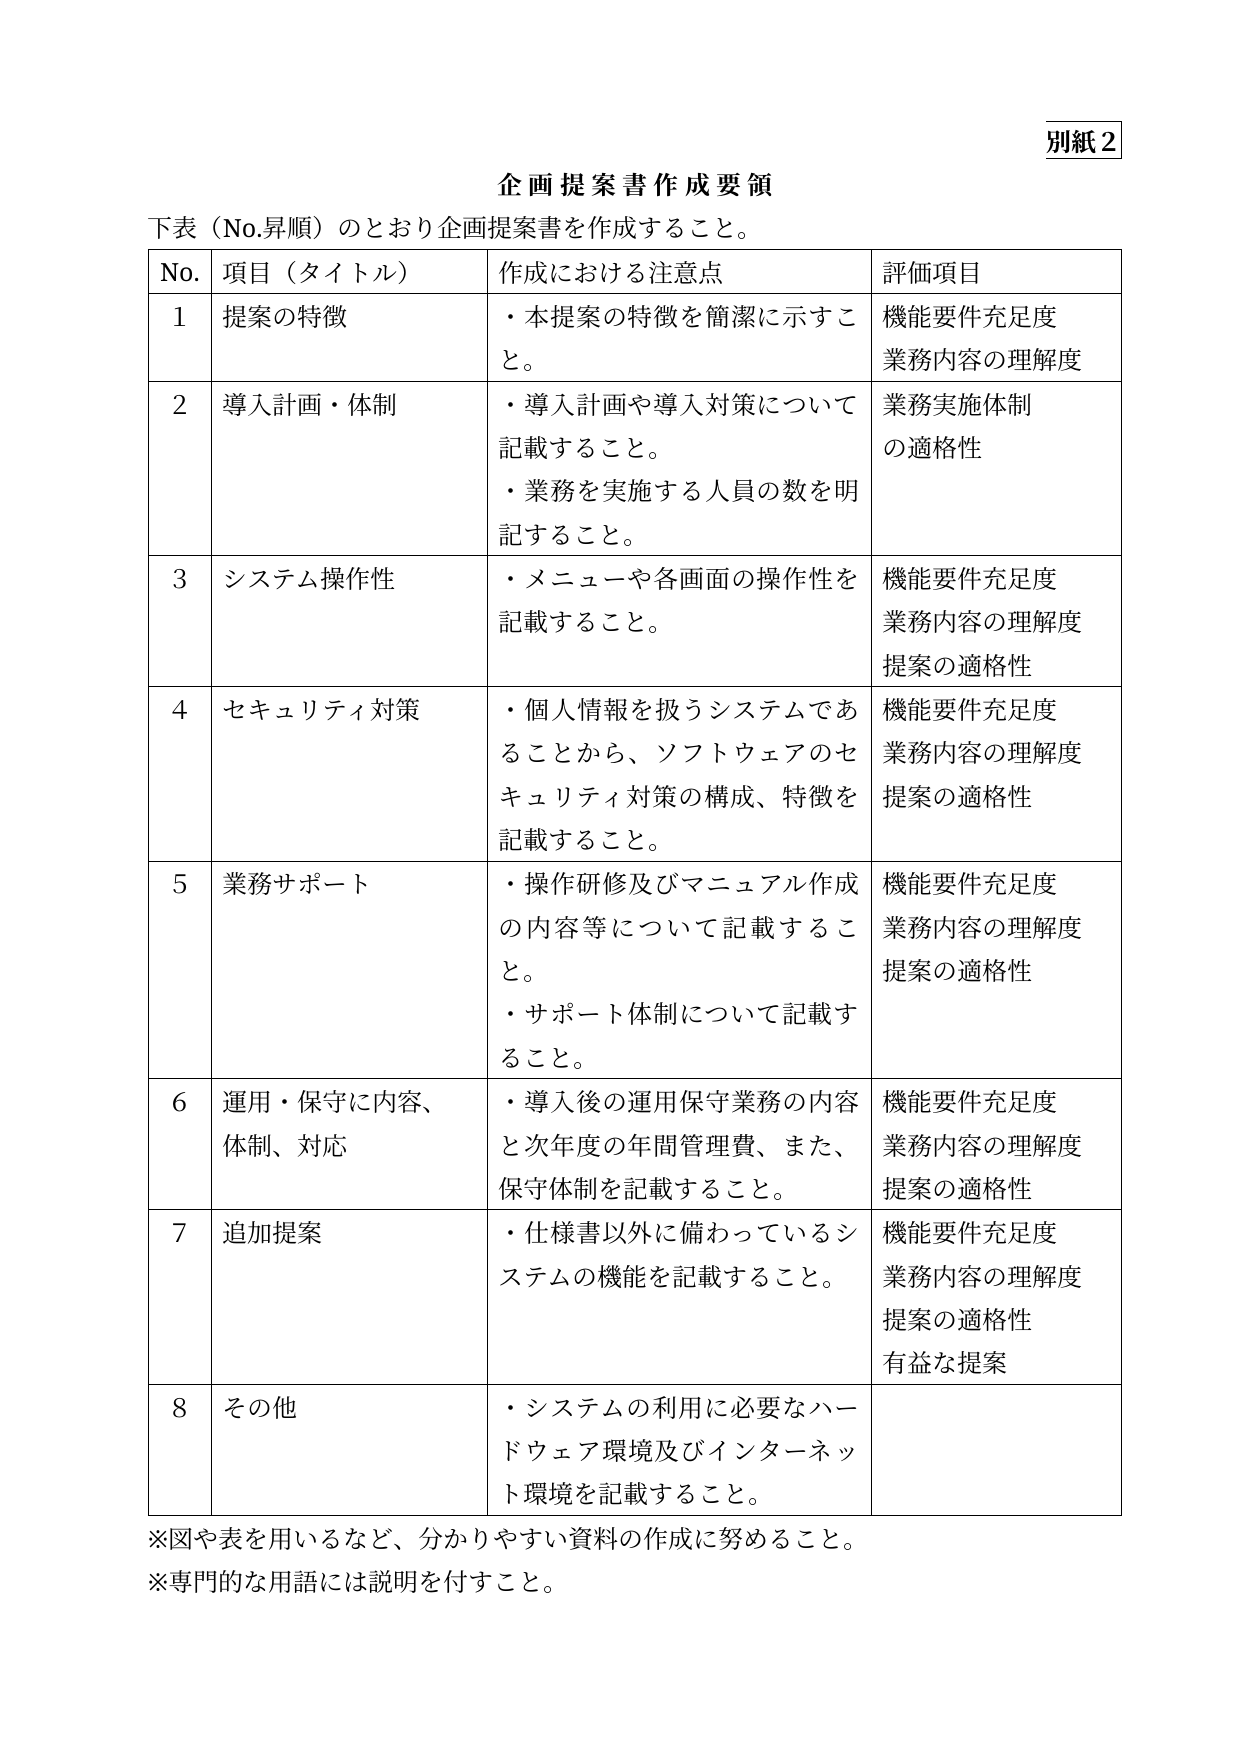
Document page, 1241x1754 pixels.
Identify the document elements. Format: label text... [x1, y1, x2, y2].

table_cell ・操作研修及びマニュアル作成の内容等について記載すること。 ・サポート体制について記載すること。 [488, 862, 871, 1078]
table_cell その他 [212, 1385, 487, 1515]
table_cell 機能要件充足度 業務内容の理解度 提案の適格性 [872, 687, 1121, 861]
table_header 作成における注意点 [488, 250, 871, 293]
text ※専門的な用語には説明を付すこと。 [148, 1559, 1122, 1602]
table_cell ２ [149, 382, 211, 555]
text 下表（No.昇順）のとおり企画提案書を作成すること。 [148, 205, 1122, 249]
table_header 評価項目 [872, 250, 1121, 293]
table_cell 機能要件充足度 業務内容の理解度 提案の適格性 有益な提案 [872, 1210, 1121, 1384]
table_cell ・システムの利用に必要なハードウェア環境及びインターネット環境を記載すること。 [488, 1385, 871, 1515]
table_header No. [149, 250, 211, 293]
table_cell 機能要件充足度 業務内容の理解度 提案の適格性 [872, 1079, 1121, 1209]
table_cell 機能要件充足度 業務内容の理解度 [872, 294, 1121, 381]
table_cell 機能要件充足度 業務内容の理解度 提案の適格性 [872, 862, 1121, 1078]
table_cell 機能要件充足度 業務内容の理解度 提案の適格性 [872, 556, 1121, 686]
table_cell システム操作性 [212, 556, 487, 686]
table_header 項目（タイトル） [212, 250, 487, 293]
text ※図や表を用いるなど、分かりやすい資料の作成に努めること。 [148, 1516, 1122, 1559]
table_cell ・導入計画や導入対策について記載すること。 ・業務を実施する人員の数を明記すること。 [488, 382, 871, 555]
table_cell ３ [149, 556, 211, 686]
table_cell 業務実施体制 の適格性 [872, 382, 1121, 555]
table_cell 導入計画・体制 [212, 382, 487, 555]
table_cell ４ [149, 687, 211, 861]
table_cell 提案の特徴 [212, 294, 487, 381]
table_cell 運用・保守に内容、 体制、対応 [212, 1079, 487, 1209]
text 別紙２ [148, 119, 1122, 162]
table_cell ・本提案の特徴を簡潔に示すこと。 [488, 294, 871, 381]
table_cell ５ [149, 862, 211, 1078]
table_cell １ [149, 294, 211, 381]
text 企 画 提 案 書 作 成 要 領 [148, 162, 1122, 205]
table_cell ７ [149, 1210, 211, 1384]
table_cell 業務サポート [212, 862, 487, 1078]
table_cell ・メニューや各画面の操作性を記載すること。 [488, 556, 871, 686]
table_cell ・個人情報を扱うシステムであることから、ソフトウェアのセキュリティ対策の構成、特徴を記載すること。 [488, 687, 871, 861]
table_cell 追加提案 [212, 1210, 487, 1384]
table_cell [872, 1385, 1121, 1515]
table_cell ・導入後の運用保守業務の内容と次年度の年間管理費、また、保守体制を記載すること。 [488, 1079, 871, 1209]
table_cell ６ [149, 1079, 211, 1209]
table_cell セキュリティ対策 [212, 687, 487, 861]
table_cell ８ [149, 1385, 211, 1515]
table_cell ・仕様書以外に備わっているシステムの機能を記載すること。 [488, 1210, 871, 1384]
